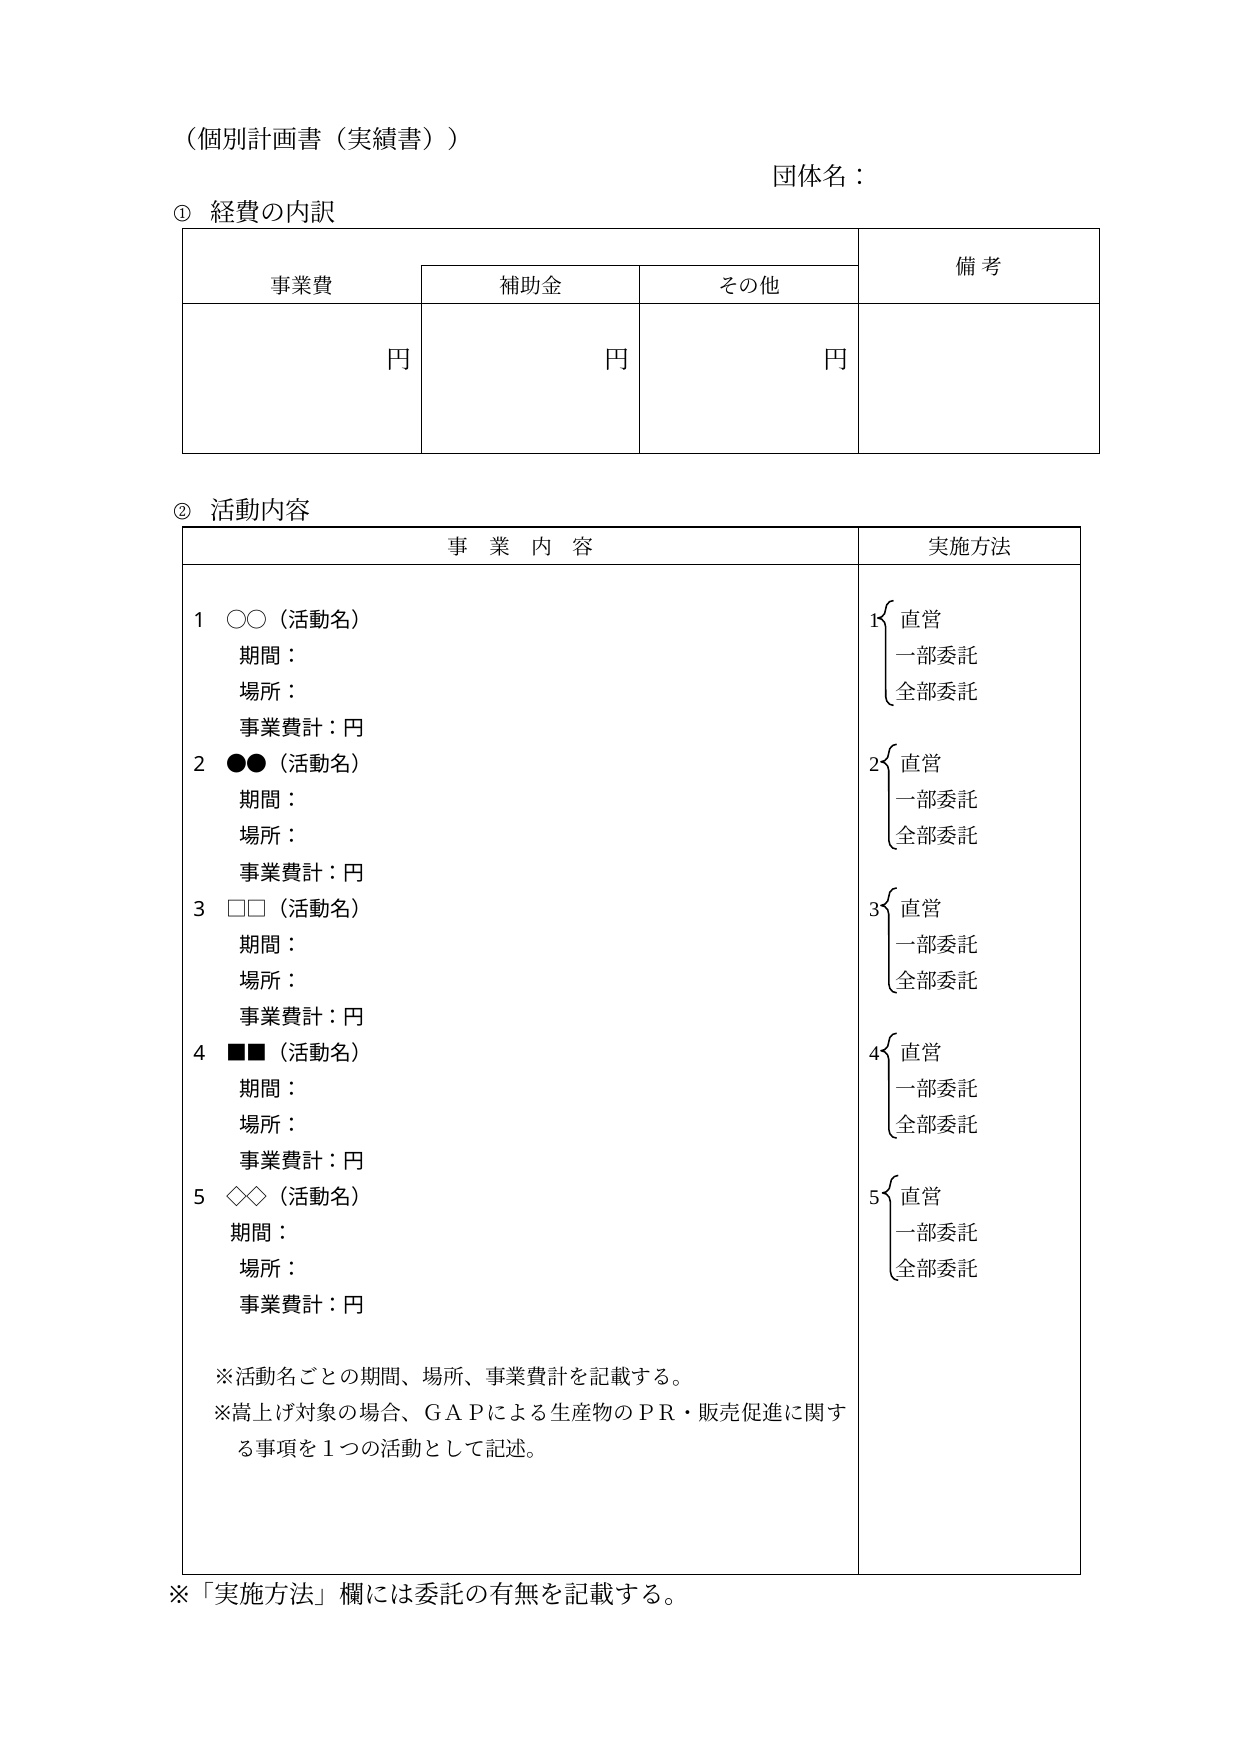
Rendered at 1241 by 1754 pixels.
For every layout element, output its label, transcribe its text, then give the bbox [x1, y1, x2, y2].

table_cell その他 [640, 266, 858, 302]
text （個別計画書（実績書）） [148, 120, 1092, 156]
table_cell 補助金 [422, 266, 639, 302]
text 団体名： [148, 156, 1092, 192]
table_cell 円 [183, 304, 421, 453]
list 経費の内訳 [173, 192, 1092, 228]
table_cell 事業費 [183, 265, 421, 302]
table_header 事 業 内 容 [183, 528, 858, 563]
list 活動内容 [173, 490, 1092, 526]
table_cell 1 直営 一部委託 全部委託 2 直営 一部委託 全部委託 3 直営 一部委託 全部委託 4 直営 一部委託 全部委託 5 直営 一部委託 全部委託 [859, 565, 1080, 1574]
table_cell 1 ○○（活動名） 期間： 場所： 事業費計：円 2 ●●（活動名） 期間： 場所： 事業費計：円 3 □□（活動名） 期間： 場所： 事業費計：円 4 ■■（活動名） 期間： 場所： 事業費計：円 5 ◇◇（活動名） 期間： 場所： 事業費計：円 ※活動名ごとの期間、場所、事業費計を記載する。 ※嵩上げ対象の場合、ＧＡＰによる生産物のＰＲ・販売促進に関する事項を１つの活動として記述。 [183, 565, 858, 1574]
text ※「実施方法」欄には委託の有無を記載する。 [168, 1575, 1092, 1611]
table_header 備 考 [859, 229, 1099, 302]
table_header [183, 229, 858, 265]
table_cell 円 [640, 304, 858, 453]
table_header 実施方法 [859, 528, 1080, 563]
table_cell 円 [422, 304, 639, 453]
table_cell [859, 304, 1099, 453]
